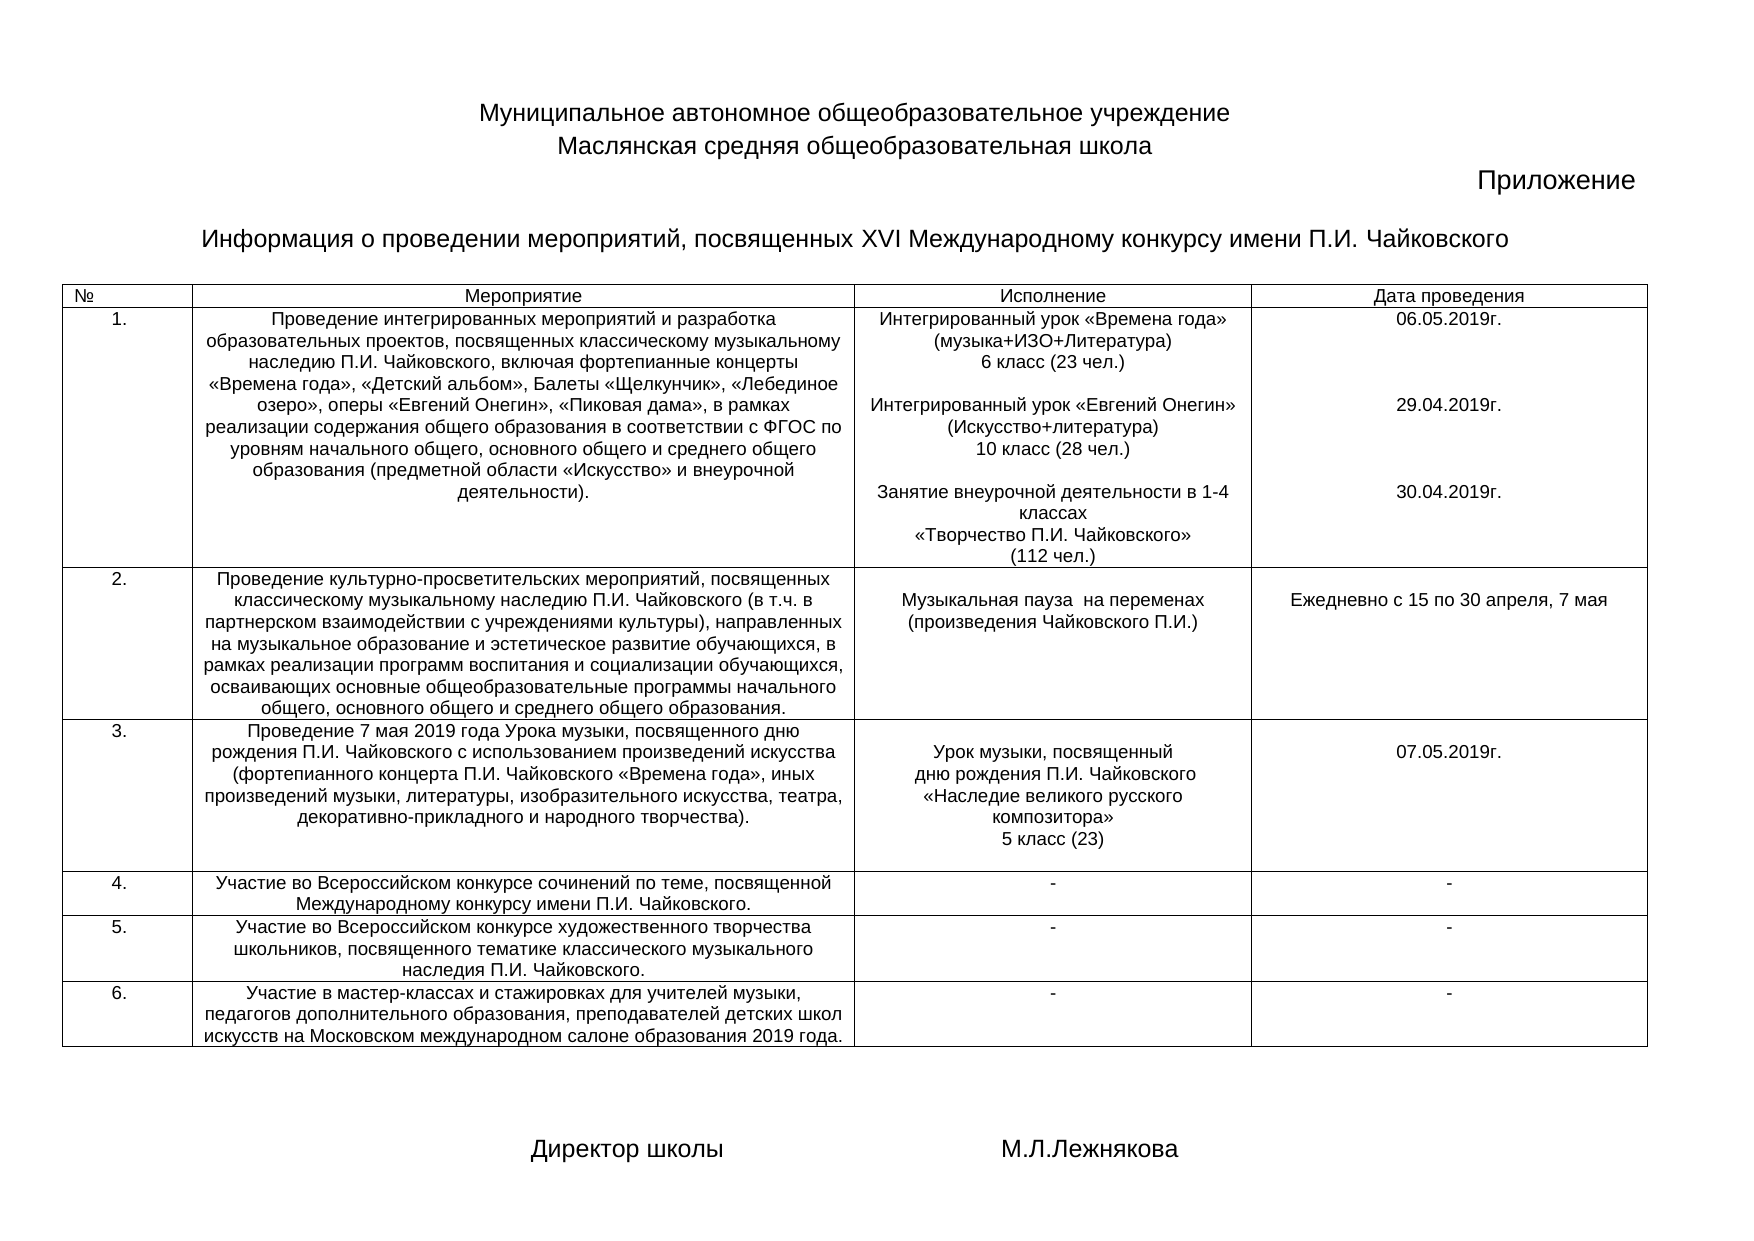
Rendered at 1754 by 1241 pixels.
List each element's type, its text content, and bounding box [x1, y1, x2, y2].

table_header № [63, 285, 192, 307]
table_cell [63, 720, 192, 871]
table_cell Участие во Всероссийском конкурсе художественного творчества школьников, посвященного тематике классического музыкального наследия П.И. Чайковского. [193, 916, 854, 981]
table_cell - [1252, 872, 1647, 915]
table_cell Ежедневно с 15 по 30 апреля, 7 мая [1252, 568, 1647, 719]
table_cell [63, 872, 192, 915]
table_cell Участие во Всероссийском конкурсе сочинений по теме, посвященной Международному конкурсу имени П.И. Чайковского. [193, 872, 854, 915]
table_cell 07.05.2019г. [1252, 720, 1647, 871]
table_cell [63, 982, 192, 1046]
text Информация о проведении мероприятий, посвященных XVI Международному конкурсу имени П.И. Чайковского [74, 224, 1636, 253]
table_cell - [855, 916, 1251, 981]
table_cell Урок музыки, посвященный дню рождения П.И. Чайковского «Наследие великого русского композитора» 5 класс (23) [855, 720, 1251, 871]
table_cell Проведение интегрированных мероприятий и разработка образовательных проектов, посвященных классическому музыкальному наследию П.И. Чайковского, включая фортепианные концерты «Времена года», «Детский альбом», Балеты «Щелкунчик», «Лебединое озеро», оперы «Евгений Онегин», «Пиковая дама», в рамках реализации содержания общего образования в соответствии с ФГОС по уровням начального общего, основного общего и среднего общего образования (предметной области «Искусство» и внеурочной деятельности). [193, 308, 854, 567]
text Маслянская средняя общеобразовательная школа [74, 131, 1636, 159]
table_cell Проведение 7 мая 2019 года Урока музыки, посвященного дню рождения П.И. Чайковского с использованием произведений искусства (фортепианного концерта П.И. Чайковского «Времена года», иных произведений музыки, литературы, изобразительного искусства, театра, декоративно-прикладного и народного творчества). [193, 720, 854, 871]
table_cell - [1252, 982, 1647, 1046]
table_cell Проведение культурно-просветительских мероприятий, посвященных классическому музыкальному наследию П.И. Чайковского (в т.ч. в партнерском взаимодействии с учреждениями культуры), направленных на музыкальное образование и эстетическое развитие обучающихся, в рамках реализации программ воспитания и социализации обучающихся, осваивающих основные общеобразовательные программы начального общего, основного общего и среднего общего образования. [193, 568, 854, 719]
table_cell Интегрированный урок «Времена года» (музыка+ИЗО+Литература) 6 класс (23 чел.) Интегрированный урок «Евгений Онегин» (Искусство+литература) 10 класс (28 чел.) Занятие внеурочной деятельности в 1-4 классах «Творчество П.И. Чайковского» (112 чел.) [855, 308, 1251, 567]
table_header Мероприятие [193, 285, 854, 307]
table_cell - [1252, 916, 1647, 981]
table_cell Участие в мастер-классах и стажировках для учителей музыки, педагогов дополнительного образования, преподавателей детских школ искусств на Московском международном салоне образования 2019 года. [193, 982, 854, 1046]
table_cell Музыкальная пауза на переменах (произведения Чайковского П.И.) [855, 568, 1251, 719]
text Муниципальное автономное общеобразовательное учреждение [74, 98, 1636, 127]
table_cell - [855, 872, 1251, 915]
table_cell [63, 916, 192, 981]
table_header Исполнение [855, 285, 1251, 307]
table_cell [63, 308, 192, 567]
text Директор школы М.Л.Лежнякова [74, 1133, 1636, 1162]
table_header Дата проведения [1252, 285, 1647, 307]
table_cell 06.05.2019г. 29.04.2019г. 30.04.2019г. [1252, 308, 1647, 567]
text Приложение [74, 164, 1636, 195]
table_cell - [855, 982, 1251, 1046]
table_cell [63, 568, 192, 719]
